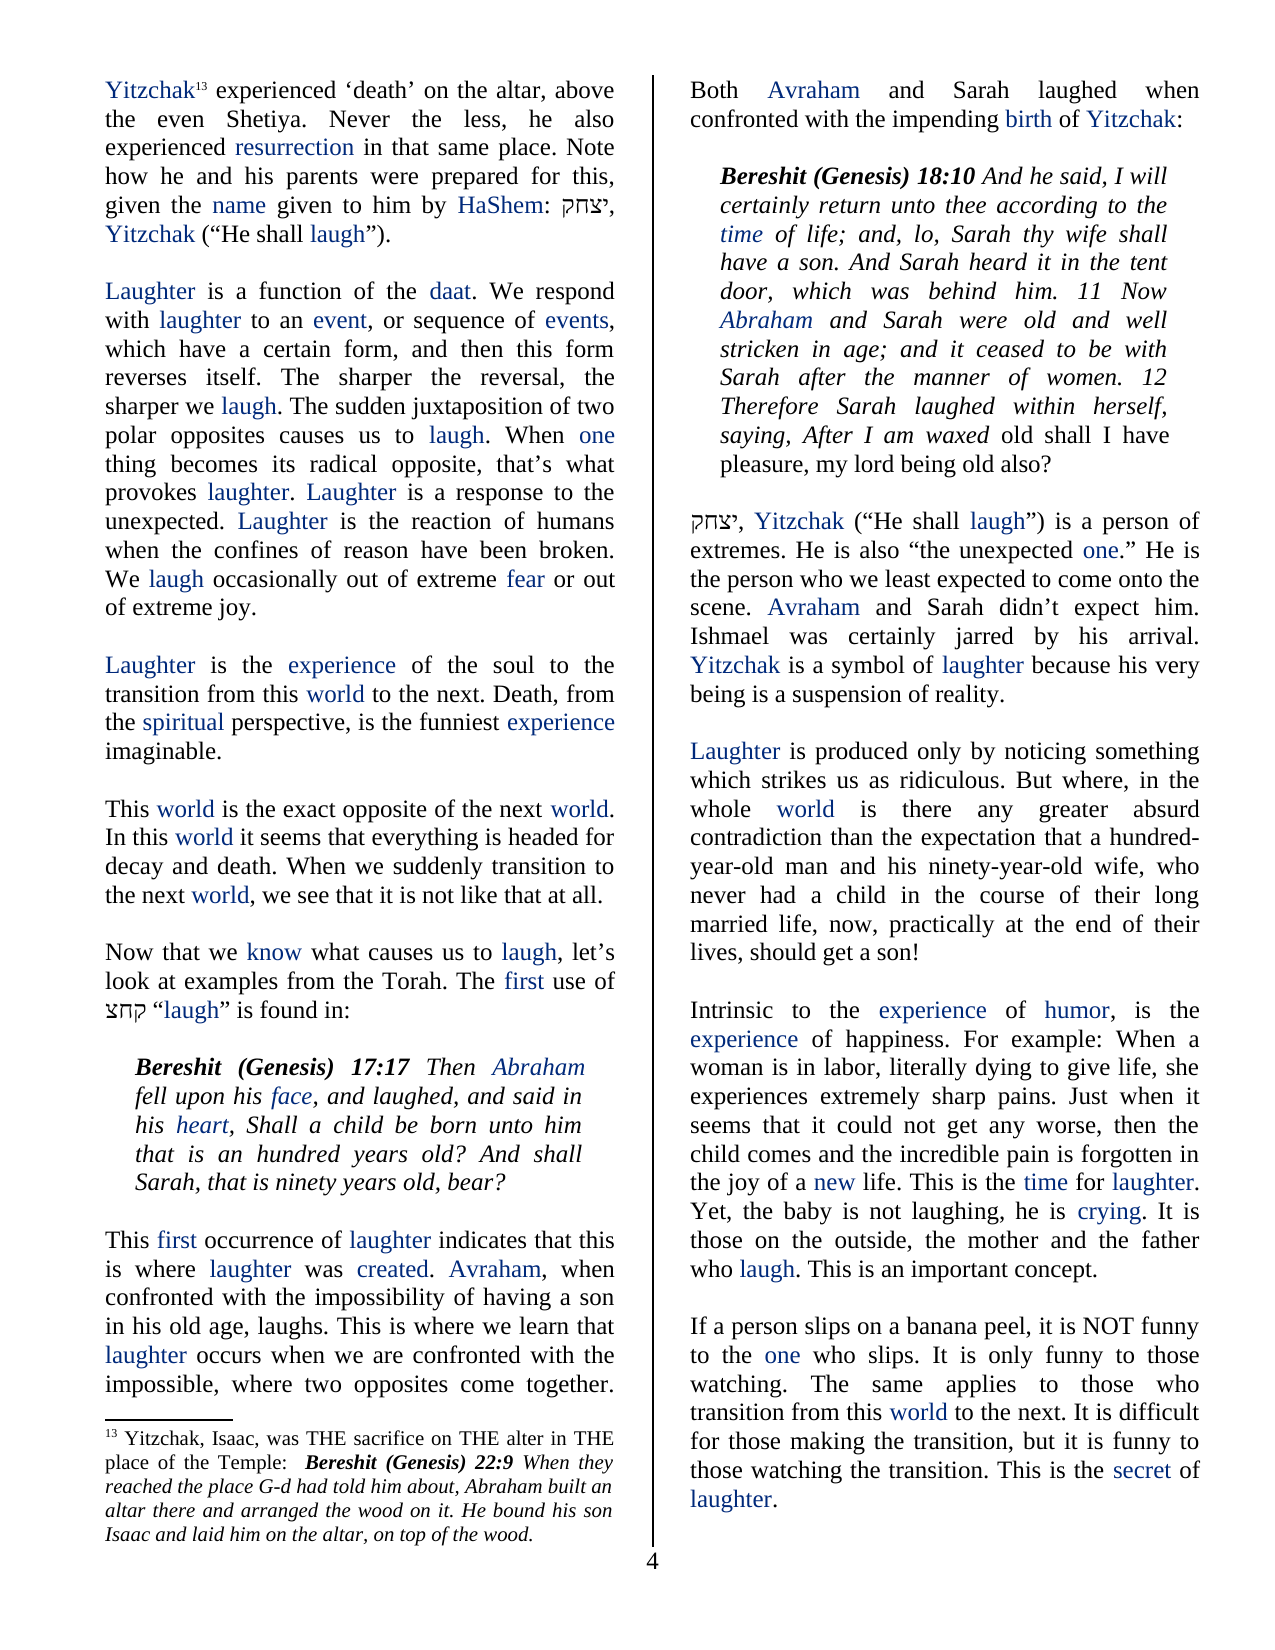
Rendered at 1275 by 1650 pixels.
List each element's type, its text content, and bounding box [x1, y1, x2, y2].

text Laughter is the experience of the soul to the transition from this world to the next. Death, from the spiritual perspective, is the funniest experience imaginable. [105, 650, 615, 765]
text Bereshit (Genesis) 18:10 And he said, I will certainly return unto thee according to the time of life; and, lo, Sarah thy wife shall have a son. And Sarah heard it in the tent door, which was behind him. 11 Now Abraham and Sarah were old and well stricken in age; and it ceased to be with Sarah after the manner of women. 12 Therefore Sarah laughed within herself, saying, After I am waxed old shall I have pleasure, my lord being old also? [720, 161, 1170, 477]
text Laughter is a function of the daat. We respond with laughter to an event, or sequence of events, which have a certain form, and then this form reverses itself. The sharper the reversal, the sharper we laugh. The sudden juxtaposition of two polar opposites causes us to laugh. When one thing becomes its radical opposite, that’s what provokes laughter. Laughter is a response to the unexpected. Laughter is the reaction of humans when the confines of reason have been broken. We laugh occasionally out of extreme fear or out of extreme joy. [105, 276, 615, 621]
text Yitzchak experienced ‘death’ on the altar, above the even Shetiya. Never the less, he also experienced resurrection in that same place. Note how he and his parents were prepared for this, given the name given to him by HaShem: יצחק, Yitzchak (“He shall laugh”). [105, 75, 615, 247]
text Intrinsic to the experience of humor, is the experience of happiness. For example: When a woman is in labor, literally dying to give life, she experiences extremely sharp pains. Just when it seems that it could not get any worse, then the child comes and the incredible pain is forgotten in the joy of a new life. This is the time for laughter. Yet, the baby is not laughing, he is crying. It is those on the outside, the mother and the father who laugh. This is an important concept. [690, 995, 1200, 1282]
text This first occurrence of laughter indicates that this is where laughter was created. Avraham, when confronted with the impossibility of having a son in his old age, laughs. This is where we learn that laughter occurs when we are confronted with the impossible, where two opposites come together. Both Avraham and Sarah laughed when confronted with the impending birth of Yitzchak: [105, 1225, 615, 1397]
text Laughter is produced only by noticing something which strikes us as ridiculous. But where, in the whole world is there any greater absurd contradiction than the expectation that a hundred-year-old man and his ninety-year-old wife, who never had a child in the course of their long married life, now, practically at the end of their lives, should get a son! [690, 736, 1200, 966]
text Now that we know what causes us to laugh, let’s look at examples from the Torah. The first use of קחצ “laugh” is found in: [105, 937, 615, 1024]
text This first occurrence of laughter indicates that this is where laughter was created. Avraham, when confronted with the impossibility of having a son in his old age, laughs. This is where we learn that laughter occurs when we are confronted with the impossible, where two opposites come together. Both Avraham and Sarah laughed when confronted with the impending birth of Yitzchak: [690, 75, 1200, 132]
text If a person slips on a banana peel, it is NOT funny to the one who slips. It is only funny to those watching. The same applies to those who transition from this world to the next. It is difficult for those making the transition, but it is funny to those watching the transition. This is the secret of laughter. [690, 1311, 1200, 1512]
text יצחק, Yitzchak (“He shall laugh”) is a person of extremes. He is also “the unexpected one.” He is the person who we least expected to come onto the scene. Avraham and Sarah didn’t expect him. Ishmael was certainly jarred by his arrival. Yitzchak is a symbol of laughter because his very being is a suspension of reality. [690, 506, 1200, 707]
text This world is the exact opposite of the next world. In this world it seems that everything is headed for decay and death. When we suddenly transition to the next world, we see that it is not like that at all. [105, 794, 615, 909]
text Bereshit (Genesis) 17:17 Then Abraham fell upon his face, and laughed, and said in his heart, Shall a child be born unto him that is an hundred years old? And shall Sarah, that is ninety years old, bear? [135, 1052, 585, 1196]
